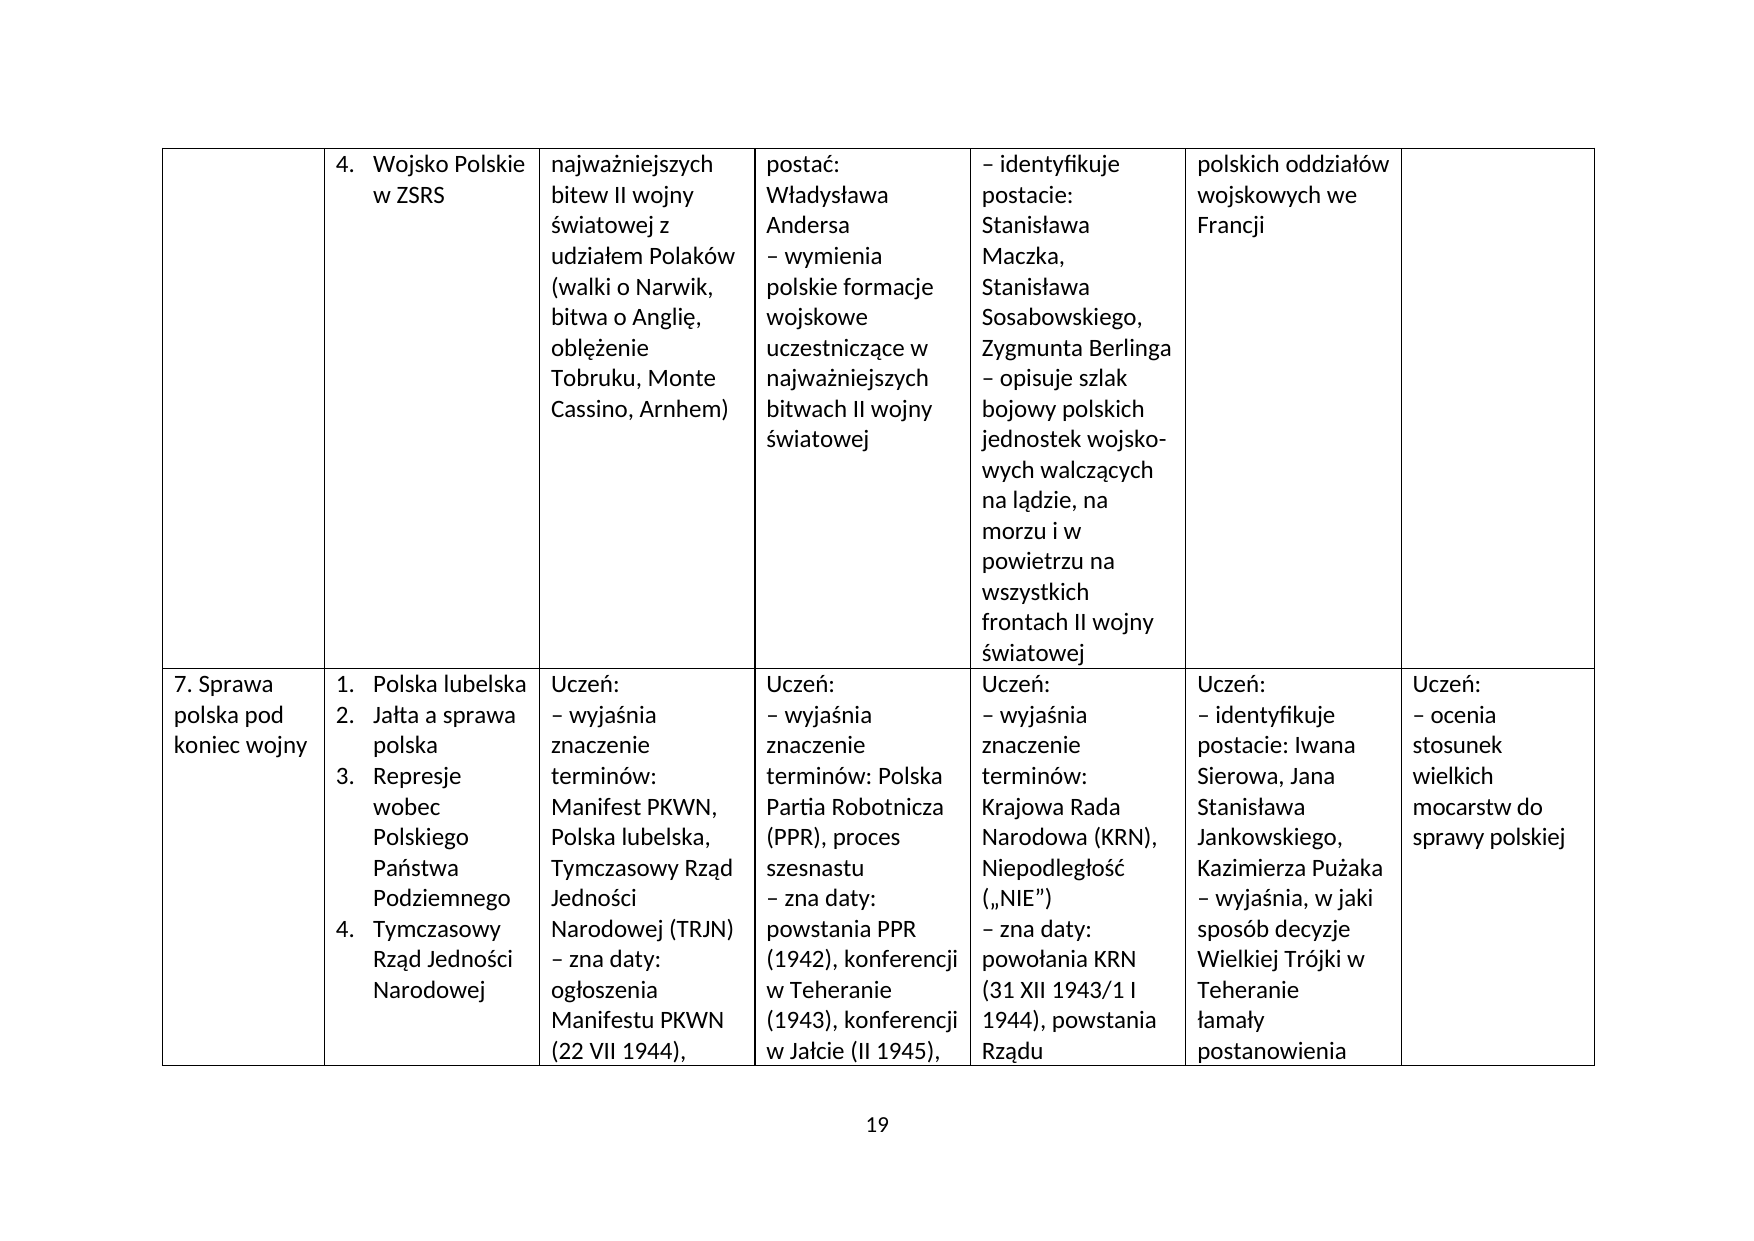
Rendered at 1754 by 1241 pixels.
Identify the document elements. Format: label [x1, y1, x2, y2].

table_cell [325, 669, 539, 1065]
table_cell [971, 669, 1185, 1065]
table_cell [163, 149, 324, 667]
table_cell [1402, 149, 1594, 667]
table_cell [325, 149, 539, 667]
table_cell [756, 669, 970, 1065]
table_cell [756, 149, 970, 667]
table_cell [540, 669, 754, 1065]
table_cell [1186, 669, 1401, 1065]
table_cell [1402, 669, 1594, 1065]
table_cell [163, 669, 324, 1065]
table_cell [971, 149, 1185, 667]
table_cell [1186, 149, 1401, 667]
table_cell [540, 149, 754, 667]
